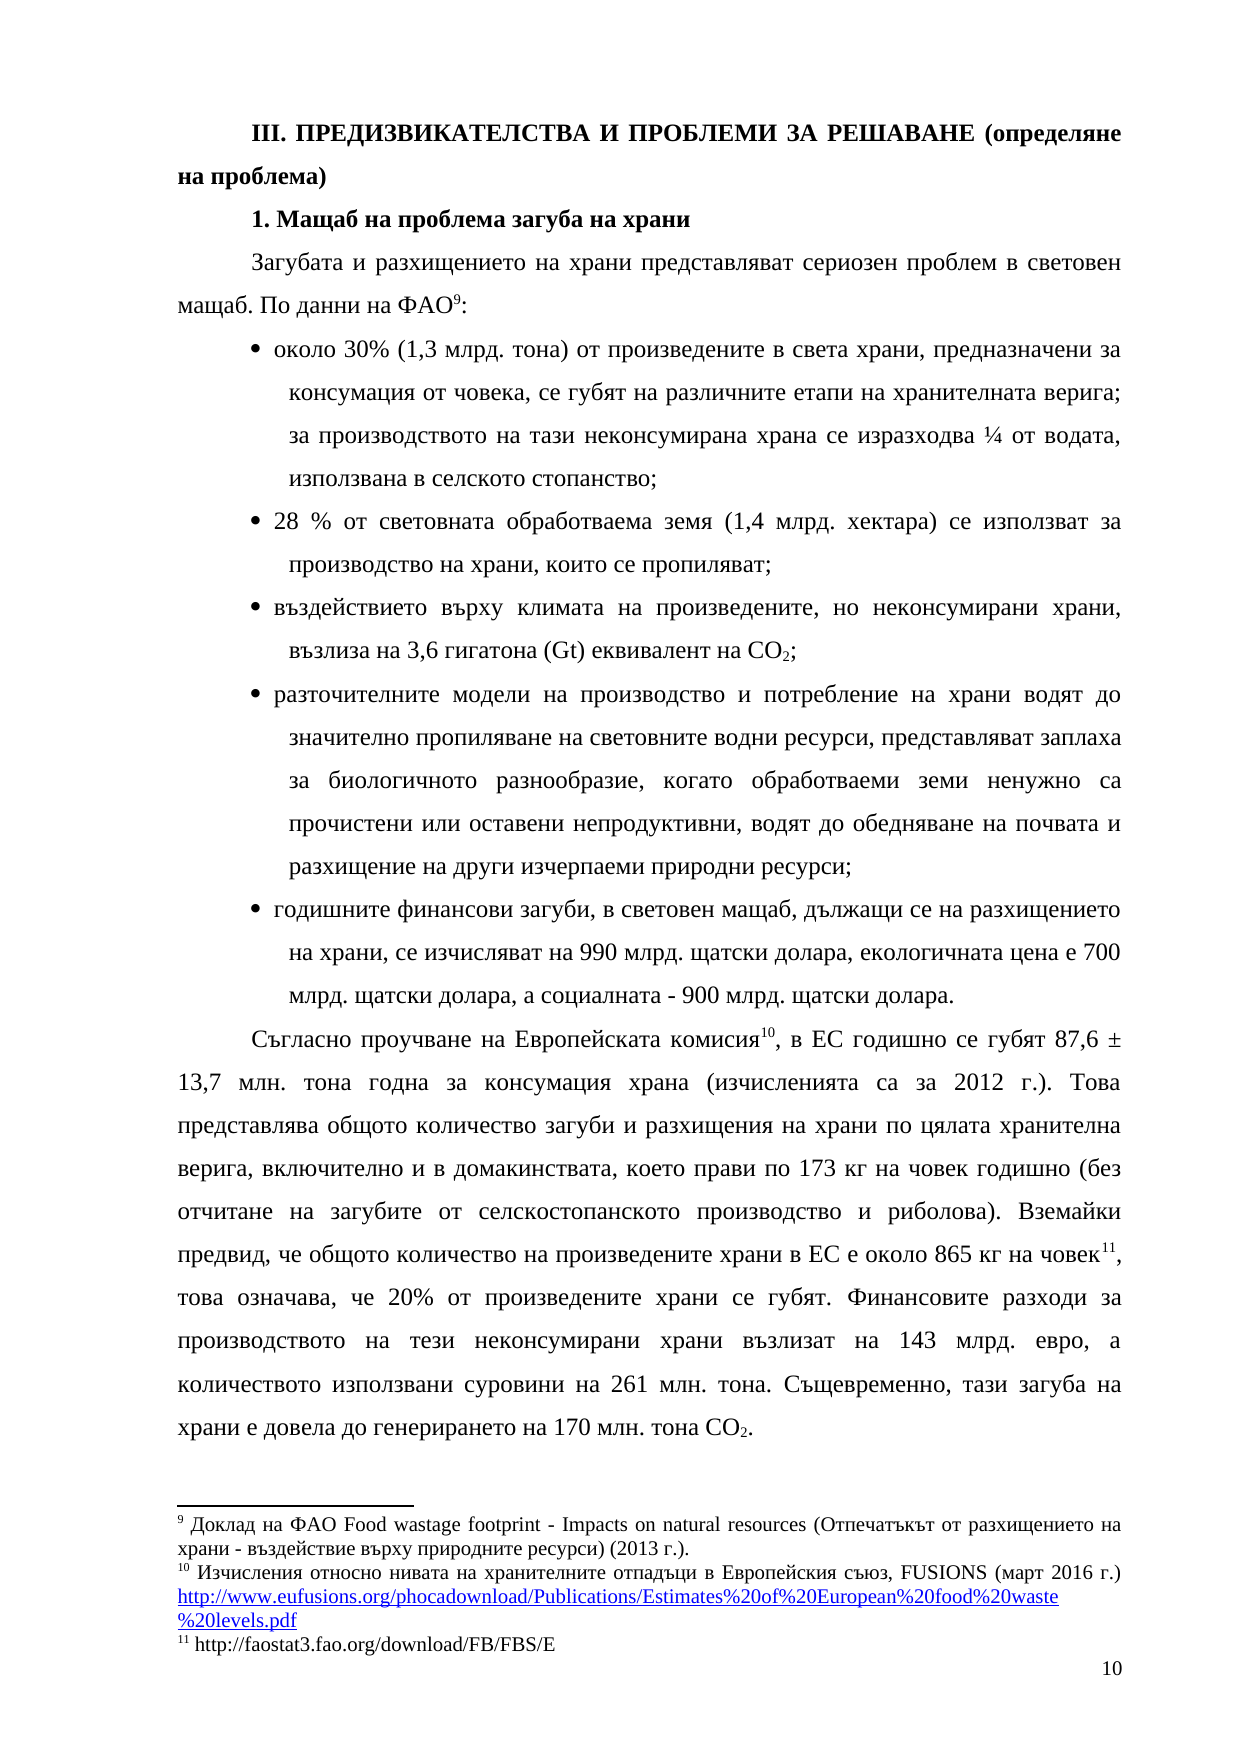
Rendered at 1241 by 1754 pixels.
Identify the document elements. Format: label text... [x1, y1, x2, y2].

list 28 % от световната обработваема земя (1,4 млрд. хектара) се използват за производство на храни, които се пропиляват; [251, 506, 1122, 578]
text Загубата и разхищението на храни представляват сериозен проблем в световен мащаб. По данни на ФАО: [177, 247, 1122, 319]
list около 30% (1,3 млрд. тона) от произведените в света храни, предназначени за консумация от човека, се губят на различните етапи на хранителната верига; за производството на тази неконсумирана храна се изразходва ¼ от водата, използвана в селското стопанство; [251, 334, 1122, 492]
list въздействието върху климата на произведените, но неконсумирани храни, възлиза на 3,6 гигатона (Gt) еквивалент на CO2; [251, 592, 1122, 664]
text Съгласно проучване на Европейската комисия, в ЕС годишно се губят 87,6 ± 13,7 млн. тона годна за консумация храна (изчисленията са за 2012 г.). Това представлява общото количество загуби и разхищения на храни по цялата хранителна верига, включително и в домакинствата, което прави по 173 кг на човек годишно (без отчитане на загубите от селскостопанското производство и риболова). Вземайки предвид, че общото количество на произведените храни в ЕС е около 865 кг на човек, това означава, че 20% от произведените храни се губят. Финансовите разходи за производството на тези неконсумирани храни възлизат на 143 млрд. евро, а количеството използвани суровини на 261 млн. тона. Същевременно, тази загуба на храни е довела до генерирането на 170 млн. тона СО2. [177, 1024, 1122, 1441]
list годишните финансови загуби, в световен мащаб, дължащи се на разхищението на храни, се изчисляват на 990 млрд. щатски долара, екологичната цена е 700 млрд. щатски долара, а социалната - 900 млрд. щатски долара. [251, 894, 1122, 1009]
text 1. Мащаб на проблема загуба на храни [177, 204, 1122, 233]
text III. ПРЕДИЗВИКАТЕЛСТВА И ПРОБЛЕМИ ЗА РЕШАВАНЕ (определяне на проблема) [177, 118, 1122, 190]
list разточителните модели на производство и потребление на храни водят до значително пропиляване на световните водни ресурси, представляват заплаха за биологичното разнообразие, когато обработваеми земи ненужно са прочистени или оставени непродуктивни, водят до обедняване на почвата и разхищение на други изчерпаеми природни ресурси; [251, 679, 1122, 880]
